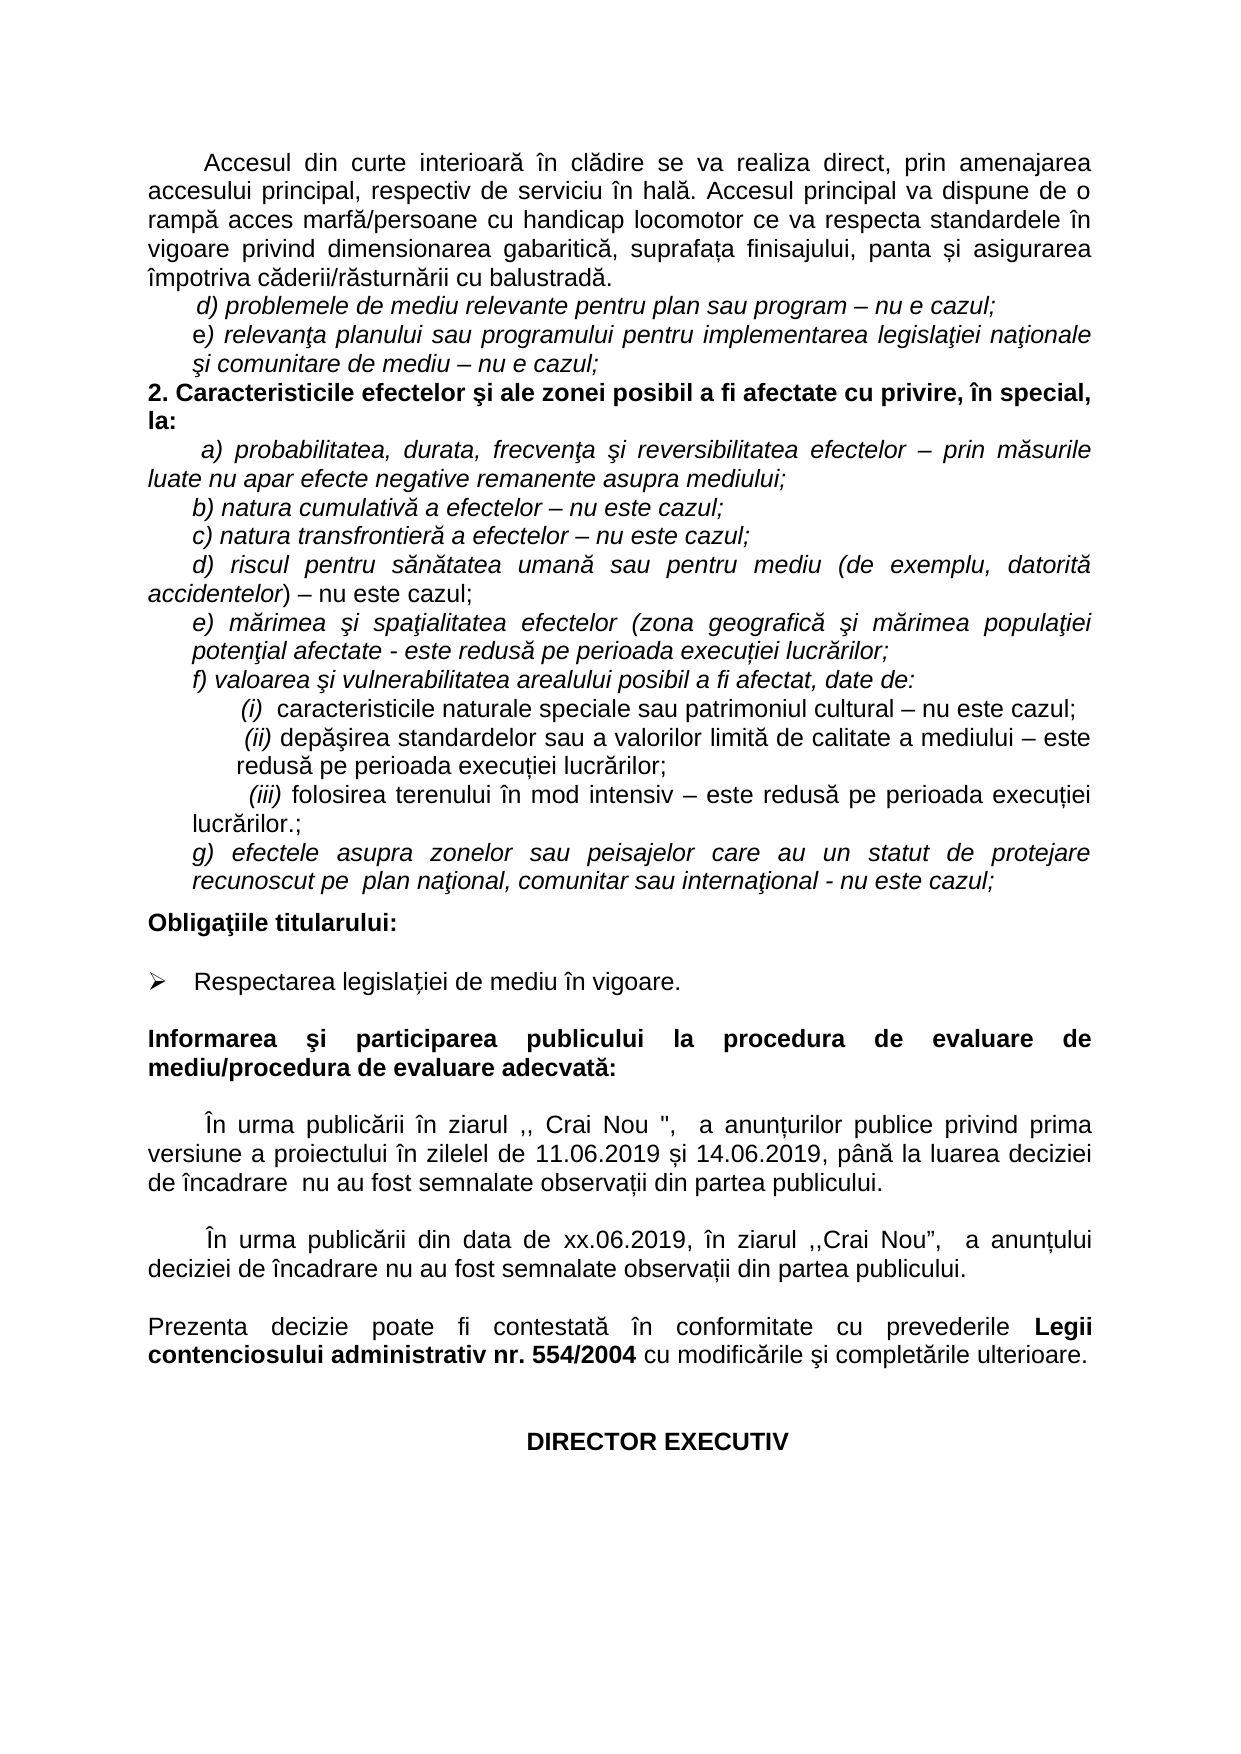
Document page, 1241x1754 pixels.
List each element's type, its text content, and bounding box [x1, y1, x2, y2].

text În urma publicării în ziarul ,, Crai Nou ", a anunțurilor publice privind prima versiune a proiectului în zilelel de 11.06.2019 și 14.06.2019, până la luarea deciziei de încadrare nu au fost semnalate observații din partea publicului. [148, 1110, 1093, 1197]
text c) natura transfrontieră a efectelor – nu este cazul; [148, 521, 1093, 550]
text DIRECTOR EXECUTIV [148, 1427, 1093, 1455]
text (ii) depăşirea standardelor sau a valorilor limită de calitate a mediului – este redusă pe perioada execuției lucrărilor; [236, 723, 1093, 780]
text e) mărimea şi spaţialitatea efectelor (zona geografică şi mărimea populaţiei potenţial afectate - este redusă pe perioada execuției lucrărilor; [192, 608, 1093, 665]
text (i) caracteristicile naturale speciale sau patrimoniul cultural – nu este cazul; [192, 694, 1093, 723]
text Obligaţiile titularului: [148, 908, 1093, 936]
text Accesul din curte interioară în clădire se va realiza direct, prin amenajarea accesului principal, respectiv de serviciu în hală. Accesul principal va dispune de o rampă acces marfă/persoane cu handicap locomotor ce va respecta standardele în vigoare privind dimensionarea gabaritică, suprafața finisajului, panta și asigurarea împotriva căderii/răsturnării cu balustradă. [148, 148, 1093, 291]
text (iii) folosirea terenului în mod intensiv – este redusă pe perioada execuției lucrărilor.; [192, 780, 1093, 838]
text a) probabilitatea, durata, frecvenţa şi reversibilitatea efectelor – prin măsurile luate nu apar efecte negative remanente asupra mediului; [148, 435, 1093, 493]
list Respectarea legislației de mediu în vigoare. [148, 965, 1093, 995]
text Prezenta decizie poate fi contestată în conformitate cu prevederile Legii contenciosului administrativ nr. 554/2004 cu modificările şi completările ulterioare. [148, 1312, 1093, 1369]
text e) relevanţa planului sau programului pentru implementarea legislaţiei naţionale şi comunitare de mediu – nu e cazul; [192, 320, 1093, 378]
text În urma publicării din data de xx.06.2019, în ziarul ,,Crai Nou”, a anunțului deciziei de încadrare nu au fost semnalate observații din partea publicului. [148, 1225, 1093, 1283]
text f) valoarea şi vulnerabilitatea arealului posibil a fi afectat, date de: [192, 665, 1093, 694]
text d) problemele de mediu relevante pentru plan sau program – nu e cazul; [148, 291, 1093, 320]
text g) efectele asupra zonelor sau peisajelor care au un statut de protejare recunoscut pe plan naţional, comunitar sau internaţional - nu este cazul; [192, 838, 1093, 895]
text Informarea şi participarea publicului la procedura de evaluare de mediu/procedura de evaluare adecvată: [148, 1024, 1093, 1082]
text 2. Caracteristicile efectelor şi ale zonei posibil a fi afectate cu privire, în special, la: [148, 378, 1093, 435]
text b) natura cumulativă a efectelor – nu este cazul; [192, 493, 1093, 521]
text d) riscul pentru sănătatea umană sau pentru mediu (de exemplu, datorită accidentelor) – nu este cazul; [148, 550, 1093, 608]
